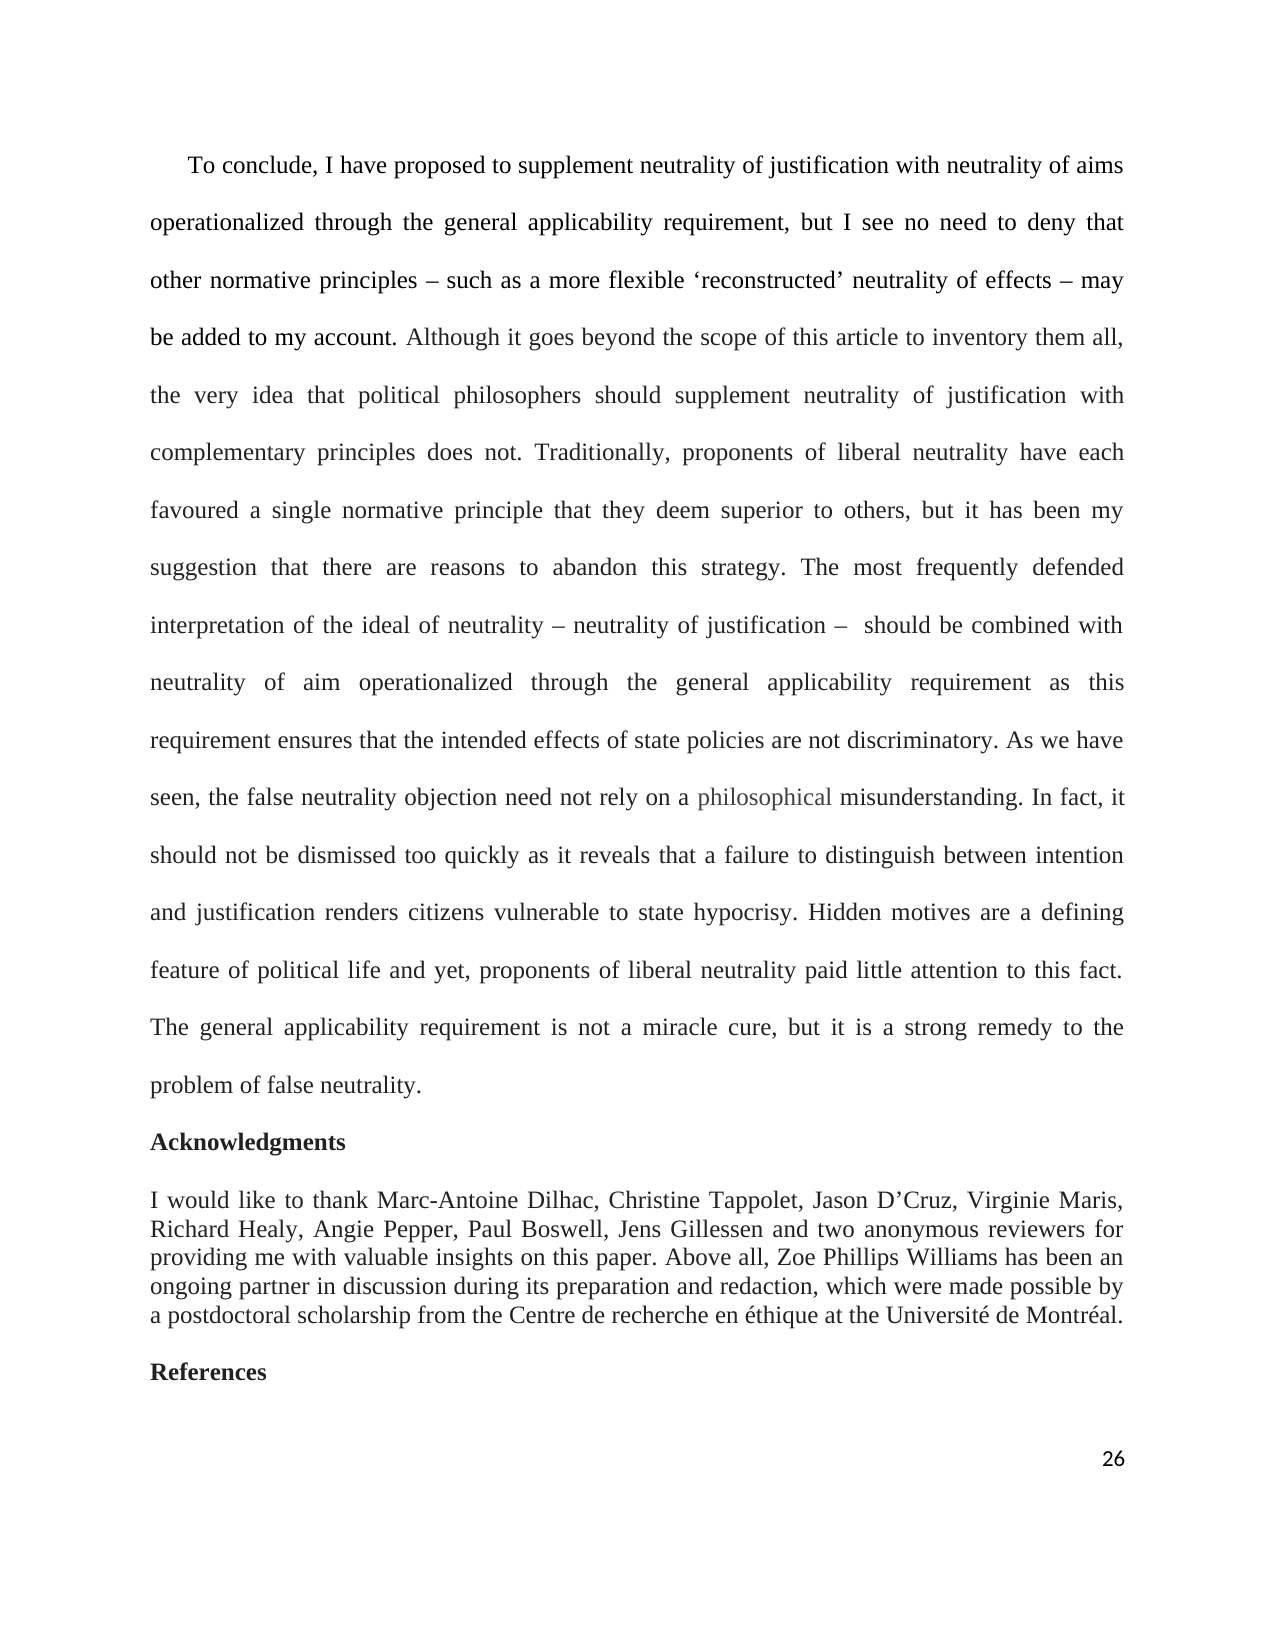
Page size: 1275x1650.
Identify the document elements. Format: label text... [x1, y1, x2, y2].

text References [150, 1357, 1125, 1386]
text I would like to thank Marc-Antoine Dilhac, Christine Tappolet, Jason D’Cruz, Virginie Maris, Richard Healy, Angie Pepper, Paul Boswell, Jens Gillessen and two anonymous reviewers for providing me with valuable insights on this paper. Above all, Zoe Phillips Williams has been an ongoing partner in discussion during its preparation and redaction, which were made possible by a postdoctoral scholarship from the Centre de recherche en éthique at the Université de Montréal. [150, 1185, 1125, 1329]
text To conclude, I have proposed to supplement neutrality of justification with neutrality of aims operationalized through the general applicability requirement, but I see no need to deny that other normative principles – such as a more flexible ‘reconstructed’ neutrality of effects – may be added to my account. Although it goes beyond the scope of this article to inventory them all, the very idea that political philosophers should supplement neutrality of justification with complementary principles does not. Traditionally, proponents of liberal neutrality have each favoured a single normative principle that they deem superior to others, but it has been my suggestion that there are reasons to abandon this strategy. The most frequently defended interpretation of the ideal of neutrality – neutrality of justification – should be combined with neutrality of aim operationalized through the general applicability requirement as this requirement ensures that the intended effects of state policies are not discriminatory. As we have seen, the false neutrality objection need not rely on a philosophical misunderstanding. In fact, it should not be dismissed too quickly as it reveals that a failure to distinguish between intention and justification renders citizens vulnerable to state hypocrisy. Hidden motives are a defining feature of political life and yet, proponents of liberal neutrality paid little attention to this fact. The general applicability requirement is not a miracle cure, but it is a strong remedy to the problem of false neutrality. [150, 150, 1125, 1099]
text Acknowledgments [150, 1127, 1125, 1156]
